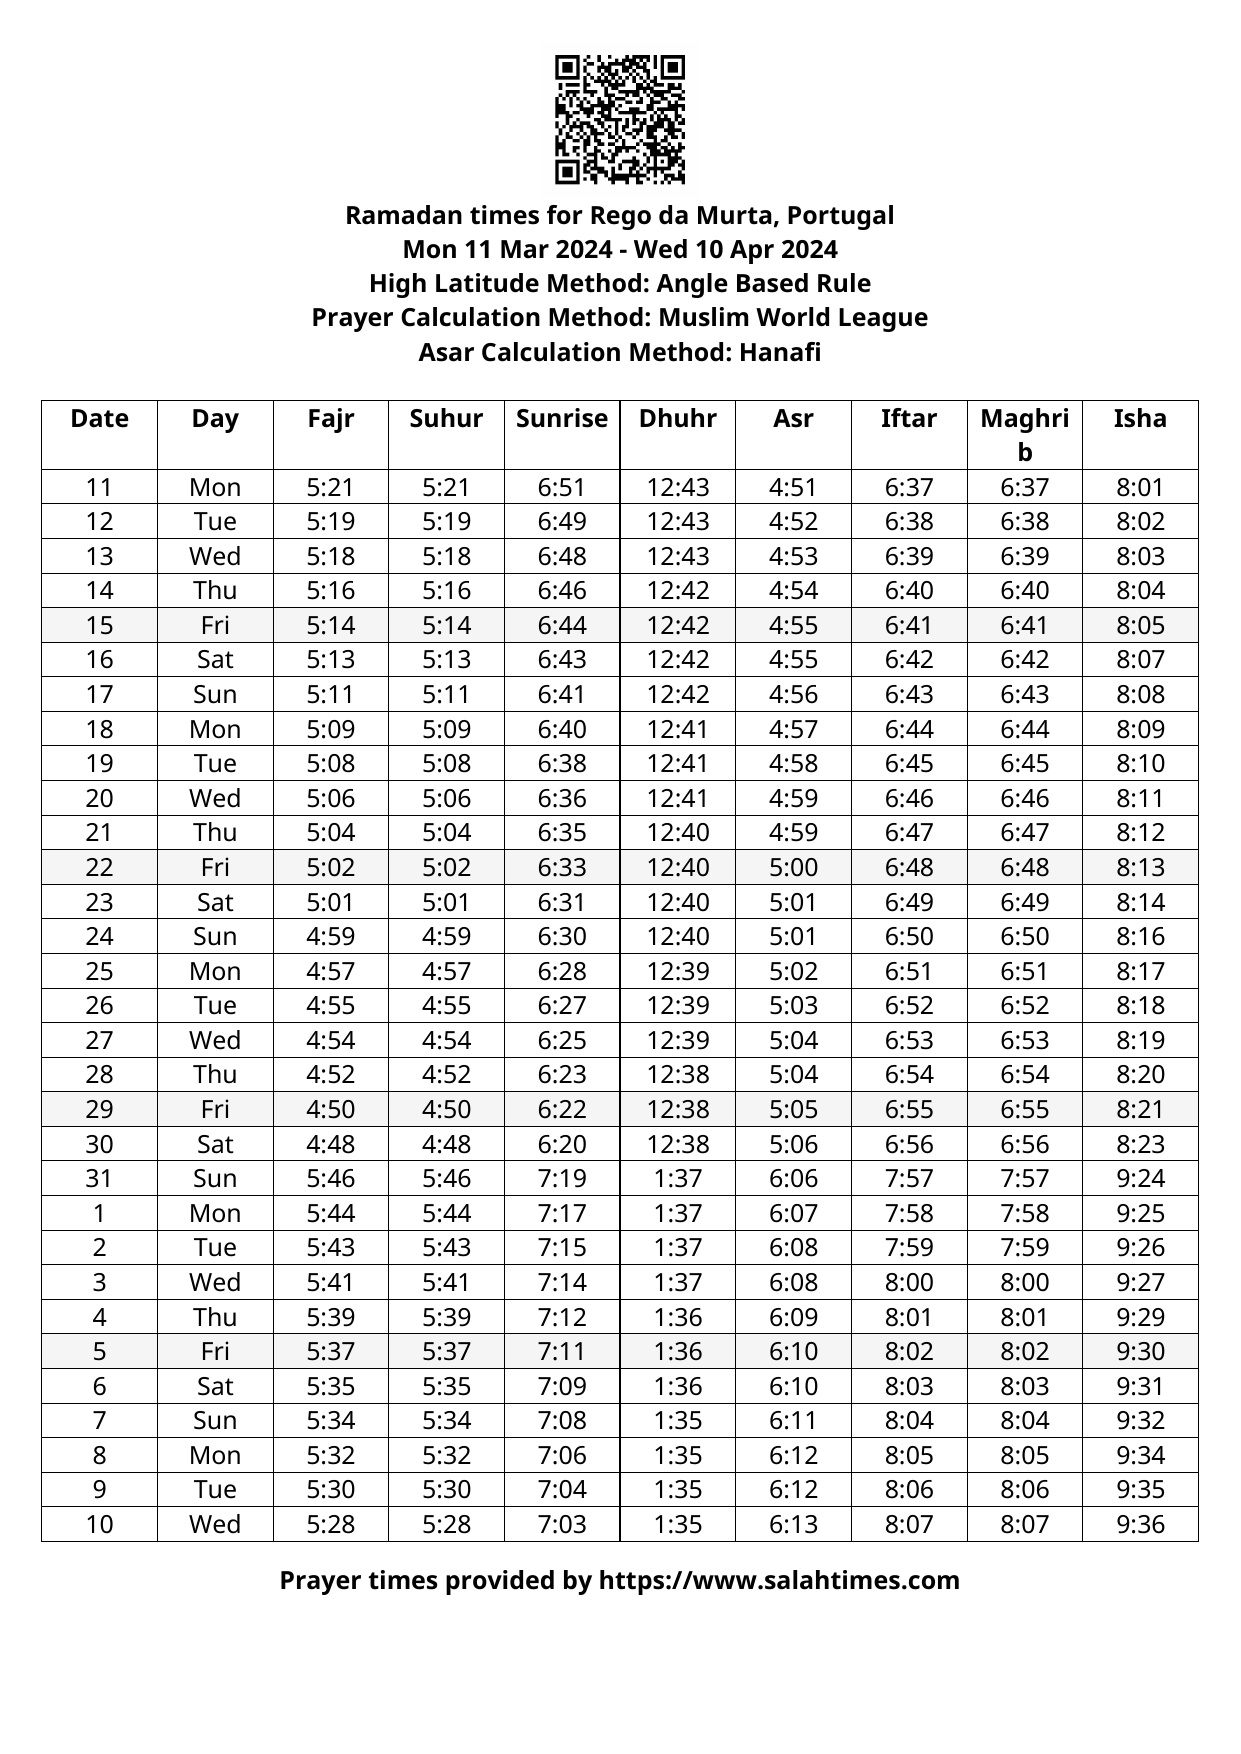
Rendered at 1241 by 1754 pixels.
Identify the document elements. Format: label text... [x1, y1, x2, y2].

table_cell 17 [42, 677, 157, 711]
text Prayer times provided by https://www.salahtimes.com [42, 1563, 1198, 1597]
table_header Sunrise [505, 401, 619, 469]
table_cell 6:23 [505, 1058, 619, 1091]
table_cell 7:09 [505, 1369, 619, 1402]
table_cell 5:19 [389, 504, 504, 538]
table_cell 4:55 [274, 989, 388, 1022]
table_cell Sat [158, 885, 273, 918]
table_cell 12:42 [621, 677, 735, 711]
table_header Suhur [389, 401, 504, 469]
table_cell 9:26 [1083, 1231, 1198, 1264]
table_cell 21 [42, 816, 157, 849]
table_cell 5:13 [274, 643, 388, 676]
table_cell 6:53 [852, 1023, 967, 1057]
table_cell 7:19 [505, 1161, 619, 1195]
table_cell Wed [158, 781, 273, 814]
table_cell 5:11 [274, 677, 388, 711]
table_cell 4:58 [736, 746, 851, 780]
table_cell Tue [158, 989, 273, 1022]
table_cell 5:21 [274, 470, 388, 503]
table_cell 6:50 [852, 919, 967, 953]
table_cell 12:40 [621, 919, 735, 953]
table_cell Thu [158, 816, 273, 849]
table_cell 6:39 [968, 539, 1082, 572]
table_cell Mon [158, 712, 273, 745]
table_cell Fri [158, 1092, 273, 1126]
table_cell 5:03 [736, 989, 851, 1022]
table_cell 6:55 [968, 1092, 1082, 1126]
table_cell 4 [42, 1300, 157, 1333]
table_cell 8:20 [1083, 1058, 1198, 1091]
table_cell 8:03 [968, 1369, 1082, 1402]
table_cell 4:52 [389, 1058, 504, 1091]
table_cell 12:40 [621, 816, 735, 849]
table_cell Wed [158, 1507, 273, 1541]
table_cell 6:10 [736, 1369, 851, 1402]
table_cell 12:42 [621, 643, 735, 676]
table_cell 6:54 [968, 1058, 1082, 1091]
table_cell 1:35 [621, 1473, 735, 1506]
table_cell 8:10 [1083, 746, 1198, 780]
table_cell Sat [158, 1369, 273, 1402]
table_cell 8:03 [1083, 539, 1198, 572]
table_cell 20 [42, 781, 157, 814]
table_cell 5:34 [389, 1404, 504, 1437]
table_cell 6:07 [736, 1196, 851, 1229]
table_cell Wed [158, 539, 273, 572]
table_cell 8:16 [1083, 919, 1198, 953]
table_cell 26 [42, 989, 157, 1022]
table_cell 5:04 [389, 816, 504, 849]
table_cell 5:01 [736, 919, 851, 953]
table_cell 6:06 [736, 1161, 851, 1195]
table_cell 27 [42, 1023, 157, 1057]
table_cell 5:08 [389, 746, 504, 780]
table_cell 6:08 [736, 1231, 851, 1264]
table_cell 8:07 [968, 1507, 1082, 1541]
picture [542, 41, 699, 198]
table_cell 5:46 [274, 1161, 388, 1195]
table_cell Mon [158, 954, 273, 987]
table_cell 5:06 [389, 781, 504, 814]
table_cell 12:41 [621, 781, 735, 814]
table_cell 15 [42, 608, 157, 642]
table_cell 6:12 [736, 1473, 851, 1506]
table_cell Wed [158, 1265, 273, 1299]
table_cell 6:49 [968, 885, 1082, 918]
table_cell Mon [158, 1196, 273, 1229]
table_cell 5:05 [736, 1092, 851, 1126]
table_cell 11 [42, 470, 157, 503]
table_cell 6:51 [505, 470, 619, 503]
table_cell 5:46 [389, 1161, 504, 1195]
table_cell 7:14 [505, 1265, 619, 1299]
table_cell 8:05 [852, 1438, 967, 1472]
table_cell 6:42 [968, 643, 1082, 676]
table_cell Sat [158, 643, 273, 676]
table_cell 6:48 [852, 850, 967, 884]
table_cell 7:57 [968, 1161, 1082, 1195]
table_cell 7:12 [505, 1300, 619, 1333]
table_cell 8:19 [1083, 1023, 1198, 1057]
table_cell 12:43 [621, 504, 735, 538]
table_cell 9:29 [1083, 1300, 1198, 1333]
table_cell 16 [42, 643, 157, 676]
table_cell 6:08 [736, 1265, 851, 1299]
table_cell 6:52 [852, 989, 967, 1022]
table_cell 6:37 [852, 470, 967, 503]
table_cell 3 [42, 1265, 157, 1299]
table_cell 5:09 [274, 712, 388, 745]
table_cell 6:47 [968, 816, 1082, 849]
table_cell 1:35 [621, 1507, 735, 1541]
table_cell 12:38 [621, 1092, 735, 1126]
table_cell 1 [42, 1196, 157, 1229]
table_cell 7:57 [852, 1161, 967, 1195]
table_cell 12:43 [621, 539, 735, 572]
table_cell 18 [42, 712, 157, 745]
table_cell 6:44 [968, 712, 1082, 745]
table_cell 6:56 [852, 1127, 967, 1160]
text Ramadan times for Rego da Murta, Portugal [42, 198, 1198, 232]
table_cell 5:04 [274, 816, 388, 849]
table_cell 6:43 [505, 643, 619, 676]
table_cell 9:34 [1083, 1438, 1198, 1472]
table_cell 4:48 [389, 1127, 504, 1160]
table_cell 5:21 [389, 470, 504, 503]
table_cell 4:59 [736, 781, 851, 814]
table_cell 14 [42, 574, 157, 607]
table_cell 7:59 [968, 1231, 1082, 1264]
table_cell 8:02 [968, 1334, 1082, 1368]
table_cell 6:45 [852, 746, 967, 780]
table_cell 9:36 [1083, 1507, 1198, 1541]
table_cell 22 [42, 850, 157, 884]
table_cell 5:37 [389, 1334, 504, 1368]
table_cell 5:19 [274, 504, 388, 538]
table_cell 7:59 [852, 1231, 967, 1264]
table_cell 4:57 [274, 954, 388, 987]
table_cell 9:24 [1083, 1161, 1198, 1195]
text Mon 11 Mar 2024 - Wed 10 Apr 2024 [42, 232, 1198, 266]
table_cell 12:42 [621, 574, 735, 607]
table_cell 5:39 [274, 1300, 388, 1333]
table_cell 6:46 [852, 781, 967, 814]
table_cell 9:30 [1083, 1334, 1198, 1368]
table_cell Sun [158, 919, 273, 953]
table_cell 8:23 [1083, 1127, 1198, 1160]
table_cell 4:54 [389, 1023, 504, 1057]
table_cell 8:14 [1083, 885, 1198, 918]
table_cell 5:14 [389, 608, 504, 642]
table_cell Tue [158, 1231, 273, 1264]
table_cell 7:17 [505, 1196, 619, 1229]
table_cell Mon [158, 470, 273, 503]
table_cell 4:57 [736, 712, 851, 745]
table_cell 8:12 [1083, 816, 1198, 849]
table_cell 6:50 [968, 919, 1082, 953]
table_cell 5:32 [274, 1438, 388, 1472]
table_cell 6:41 [505, 677, 619, 711]
table_cell 5:09 [389, 712, 504, 745]
table_cell 6:44 [505, 608, 619, 642]
table_cell 6:09 [736, 1300, 851, 1333]
table_cell 8:21 [1083, 1092, 1198, 1126]
table_header Asr [736, 401, 851, 469]
table_cell 6:53 [968, 1023, 1082, 1057]
table_cell Fri [158, 608, 273, 642]
table_cell Sun [158, 1161, 273, 1195]
table_cell 8:07 [1083, 643, 1198, 676]
table_cell 5:43 [274, 1231, 388, 1264]
table_cell 8:17 [1083, 954, 1198, 987]
table_cell 4:56 [736, 677, 851, 711]
table_cell 10 [42, 1507, 157, 1541]
table_cell 5:16 [274, 574, 388, 607]
table_cell 7:04 [505, 1473, 619, 1506]
table_cell 1:35 [621, 1438, 735, 1472]
table_cell 29 [42, 1092, 157, 1126]
table_cell 5:32 [389, 1438, 504, 1472]
table_cell 6:38 [505, 746, 619, 780]
table_cell 6:42 [852, 643, 967, 676]
table_cell 6:37 [968, 470, 1082, 503]
table_cell 5:06 [274, 781, 388, 814]
table_cell Sun [158, 677, 273, 711]
table_cell 9:31 [1083, 1369, 1198, 1402]
table_cell 6 [42, 1369, 157, 1402]
table_cell 12:42 [621, 608, 735, 642]
table_cell 5:14 [274, 608, 388, 642]
table_cell 6:43 [968, 677, 1082, 711]
table_cell 9:27 [1083, 1265, 1198, 1299]
table_cell 8:01 [852, 1300, 967, 1333]
table_cell 8:05 [968, 1438, 1082, 1472]
table_cell 7:58 [968, 1196, 1082, 1229]
table_cell 4:55 [389, 989, 504, 1022]
table_cell 1:37 [621, 1231, 735, 1264]
table_cell 6:40 [505, 712, 619, 745]
table_cell 6:51 [852, 954, 967, 987]
table_cell 12:39 [621, 1023, 735, 1057]
table_cell 7:15 [505, 1231, 619, 1264]
table_cell 8:02 [852, 1334, 967, 1368]
table_cell 5:02 [736, 954, 851, 987]
table_cell 6:52 [968, 989, 1082, 1022]
table_cell 4:54 [736, 574, 851, 607]
table_cell 8:04 [852, 1404, 967, 1437]
table_cell 1:37 [621, 1196, 735, 1229]
table_cell 6:45 [968, 746, 1082, 780]
table_cell 6:55 [852, 1092, 967, 1126]
table_cell 7:11 [505, 1334, 619, 1368]
table_cell 6:44 [852, 712, 967, 745]
table_cell 5:18 [389, 539, 504, 572]
table_cell 6:27 [505, 989, 619, 1022]
table_header Dhuhr [621, 401, 735, 469]
table_cell 5:01 [736, 885, 851, 918]
table_cell 12 [42, 504, 157, 538]
table_cell 8:03 [852, 1369, 967, 1402]
table_cell 8:09 [1083, 712, 1198, 745]
table_cell 8:01 [968, 1300, 1082, 1333]
table_cell 24 [42, 919, 157, 953]
table_cell 5:28 [274, 1507, 388, 1541]
table_cell Fri [158, 1334, 273, 1368]
table_cell 1:36 [621, 1369, 735, 1402]
table_cell 5:37 [274, 1334, 388, 1368]
table_cell 8 [42, 1438, 157, 1472]
table_cell 6:49 [852, 885, 967, 918]
table_cell 31 [42, 1161, 157, 1195]
table_cell 9 [42, 1473, 157, 1506]
table_cell 8:04 [1083, 574, 1198, 607]
table_cell 12:38 [621, 1058, 735, 1091]
table_cell 5:13 [389, 643, 504, 676]
table_header Fajr [274, 401, 388, 469]
table_cell 4:59 [274, 919, 388, 953]
table_cell 5:35 [274, 1369, 388, 1402]
table_cell Thu [158, 574, 273, 607]
table_cell 8:06 [852, 1473, 967, 1506]
table_cell Tue [158, 746, 273, 780]
table_cell Tue [158, 1473, 273, 1506]
table_cell 5:41 [274, 1265, 388, 1299]
table_cell 6:39 [852, 539, 967, 572]
table_cell 6:38 [852, 504, 967, 538]
table_cell 6:25 [505, 1023, 619, 1057]
table_cell 4:50 [274, 1092, 388, 1126]
table_cell 4:54 [274, 1023, 388, 1057]
table_cell 1:37 [621, 1161, 735, 1195]
table_cell 1:36 [621, 1300, 735, 1333]
table_cell 5:44 [389, 1196, 504, 1229]
table_cell 6:13 [736, 1507, 851, 1541]
table_cell 4:48 [274, 1127, 388, 1160]
table_cell 5:44 [274, 1196, 388, 1229]
table_cell 5:43 [389, 1231, 504, 1264]
table_cell 6:28 [505, 954, 619, 987]
table_cell 6:31 [505, 885, 619, 918]
table_cell 23 [42, 885, 157, 918]
table_cell 4:53 [736, 539, 851, 572]
table_cell 6:35 [505, 816, 619, 849]
table_cell 30 [42, 1127, 157, 1160]
table_cell 8:11 [1083, 781, 1198, 814]
table_cell 6:46 [505, 574, 619, 607]
table_cell 12:38 [621, 1127, 735, 1160]
table_cell 8:08 [1083, 677, 1198, 711]
table_cell 6:12 [736, 1438, 851, 1472]
table_cell 12:39 [621, 989, 735, 1022]
table_cell Fri [158, 850, 273, 884]
table_cell 6:43 [852, 677, 967, 711]
table_cell 5:06 [736, 1127, 851, 1160]
table_cell 5:11 [389, 677, 504, 711]
table_cell 8:04 [968, 1404, 1082, 1437]
table_cell 4:50 [389, 1092, 504, 1126]
table_cell 4:55 [736, 643, 851, 676]
table_cell 12:40 [621, 885, 735, 918]
table_cell 5:02 [389, 850, 504, 884]
table_cell 5:01 [389, 885, 504, 918]
table_cell 6:51 [968, 954, 1082, 987]
table_cell 5:04 [736, 1058, 851, 1091]
table_cell 7:03 [505, 1507, 619, 1541]
table_cell 12:43 [621, 470, 735, 503]
table_cell 4:57 [389, 954, 504, 987]
table_cell 6:47 [852, 816, 967, 849]
table_cell 5:04 [736, 1023, 851, 1057]
table_cell 12:41 [621, 712, 735, 745]
table_cell 6:38 [968, 504, 1082, 538]
table_cell 8:13 [1083, 850, 1198, 884]
table_cell 19 [42, 746, 157, 780]
table_cell 9:35 [1083, 1473, 1198, 1506]
table_cell 4:52 [736, 504, 851, 538]
table_cell 13 [42, 539, 157, 572]
table_cell 6:56 [968, 1127, 1082, 1160]
table_cell 5:00 [736, 850, 851, 884]
table_cell 5:39 [389, 1300, 504, 1333]
table_cell 25 [42, 954, 157, 987]
table_cell 6:49 [505, 504, 619, 538]
table_cell 4:59 [389, 919, 504, 953]
table_cell 6:20 [505, 1127, 619, 1160]
table_cell 6:10 [736, 1334, 851, 1368]
table_cell 12:39 [621, 954, 735, 987]
table_cell Tue [158, 504, 273, 538]
table_cell 1:35 [621, 1404, 735, 1437]
table_cell 5:34 [274, 1404, 388, 1437]
table_cell 9:25 [1083, 1196, 1198, 1229]
table_cell 6:48 [505, 539, 619, 572]
table_header Iftar [852, 401, 967, 469]
table_cell Sun [158, 1404, 273, 1437]
table_cell 6:41 [968, 608, 1082, 642]
table_cell 6:41 [852, 608, 967, 642]
table_cell 6:40 [852, 574, 967, 607]
table_cell 4:55 [736, 608, 851, 642]
table_cell 9:32 [1083, 1404, 1198, 1437]
table_cell Wed [158, 1023, 273, 1057]
table_header Maghrib [968, 401, 1082, 469]
table_header Date [42, 401, 157, 469]
table_cell Thu [158, 1300, 273, 1333]
table_cell 5:02 [274, 850, 388, 884]
table_cell 8:00 [852, 1265, 967, 1299]
table_cell 6:48 [968, 850, 1082, 884]
table_cell 6:40 [968, 574, 1082, 607]
table_cell 6:33 [505, 850, 619, 884]
table_cell 6:30 [505, 919, 619, 953]
table_cell 5:18 [274, 539, 388, 572]
table_cell 5:08 [274, 746, 388, 780]
text Prayer Calculation Method: Muslim World League [42, 300, 1198, 334]
table_cell 5:01 [274, 885, 388, 918]
table_cell 8:00 [968, 1265, 1082, 1299]
table_cell 12:41 [621, 746, 735, 780]
table_cell 6:36 [505, 781, 619, 814]
table_cell Sat [158, 1127, 273, 1160]
table_cell 5:16 [389, 574, 504, 607]
table_cell 5 [42, 1334, 157, 1368]
table_cell 6:11 [736, 1404, 851, 1437]
table_cell 7 [42, 1404, 157, 1437]
table_cell Mon [158, 1438, 273, 1472]
table_cell 6:54 [852, 1058, 967, 1091]
table_cell 5:30 [389, 1473, 504, 1506]
text Asar Calculation Method: Hanafi [42, 334, 1198, 368]
table_cell 2 [42, 1231, 157, 1264]
table_cell 4:52 [274, 1058, 388, 1091]
table_cell Thu [158, 1058, 273, 1091]
table_cell 5:41 [389, 1265, 504, 1299]
table_cell 8:05 [1083, 608, 1198, 642]
table_cell 8:02 [1083, 504, 1198, 538]
table_cell 5:28 [389, 1507, 504, 1541]
table_cell 7:58 [852, 1196, 967, 1229]
table_cell 8:07 [852, 1507, 967, 1541]
table_cell 8:01 [1083, 470, 1198, 503]
table_cell 7:08 [505, 1404, 619, 1437]
text High Latitude Method: Angle Based Rule [42, 266, 1198, 300]
table_cell 28 [42, 1058, 157, 1091]
table_cell 4:59 [736, 816, 851, 849]
table_cell 7:06 [505, 1438, 619, 1472]
table_cell 12:40 [621, 850, 735, 884]
table_cell 5:30 [274, 1473, 388, 1506]
table_cell 5:35 [389, 1369, 504, 1402]
table_cell 1:36 [621, 1334, 735, 1368]
table_cell 8:06 [968, 1473, 1082, 1506]
table_cell 1:37 [621, 1265, 735, 1299]
table_header Isha [1083, 401, 1198, 469]
table_header Day [158, 401, 273, 469]
table_cell 6:22 [505, 1092, 619, 1126]
table_cell 8:18 [1083, 989, 1198, 1022]
table_cell 6:46 [968, 781, 1082, 814]
table_cell 4:51 [736, 470, 851, 503]
